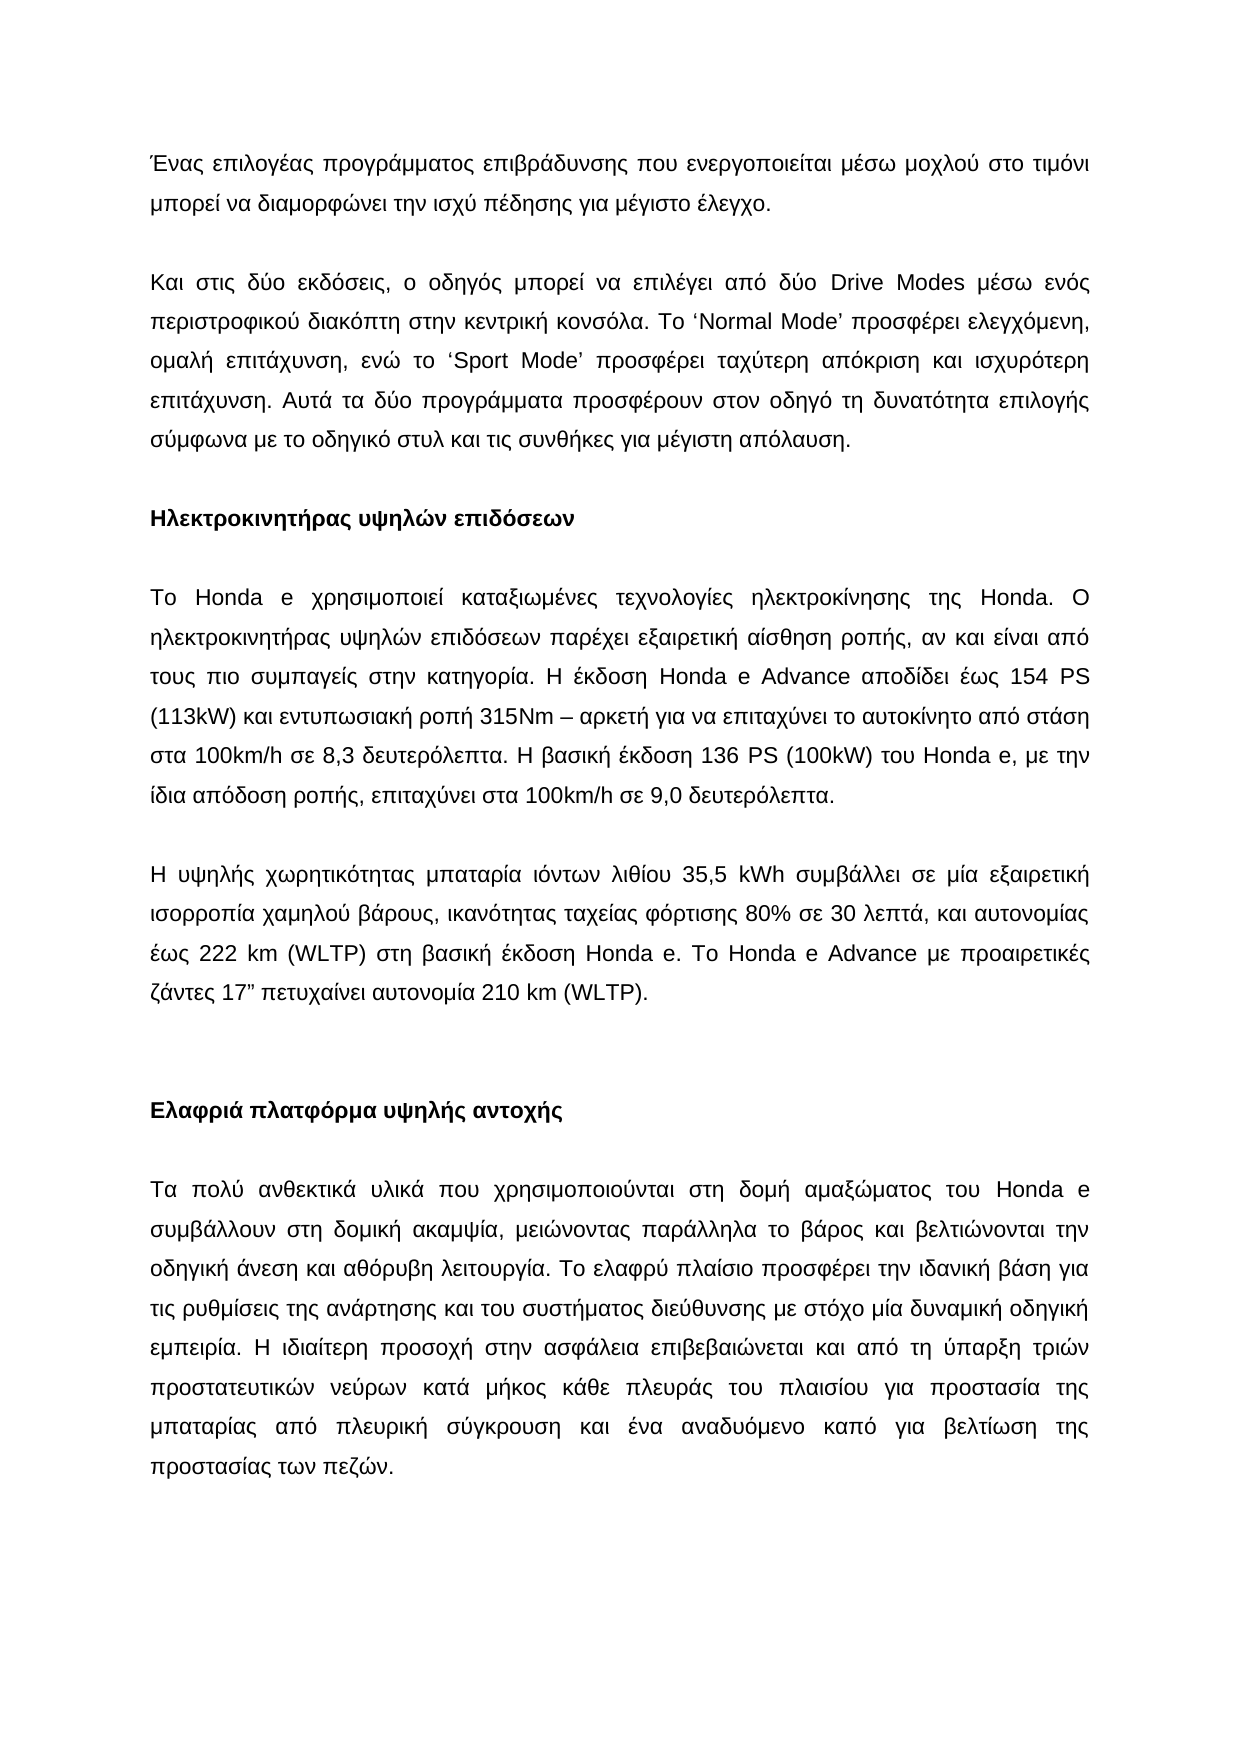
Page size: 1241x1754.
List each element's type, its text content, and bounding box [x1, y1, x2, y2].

text Τα πολύ ανθεκτικά υλικά που χρησιμοποιούνται στη δομή αμαξώματος του Honda e συμβάλλουν στη δομική ακαμψία, μειώνοντας παράλληλα το βάρος και βελτιώνονται την οδηγική άνεση και αθόρυβη λειτουργία. Το ελαφρύ πλαίσιο προσφέρει την ιδανική βάση για τις ρυθμίσεις της ανάρτησης και του συστήματος διεύθυνσης με στόχο μία δυναμική οδηγική εμπειρία. Η ιδιαίτερη προσοχή στην ασφάλεια επιβεβαιώνεται και από τη ύπαρξη τριών προστατευτικών νεύρων κατά μήκος κάθε πλευράς του πλαισίου για προστασία της μπαταρίας από πλευρική σύγκρουση και ένα αναδυόμενο καπό για βελτίωση της προστασίας των πεζών. [150, 1176, 1090, 1479]
text Η υψηλής χωρητικότητας μπαταρία ιόντων λιθίου 35,5 kWh συμβάλλει σε μία εξαιρετική ισορροπία χαμηλού βάρους, ικανότητας ταχείας φόρτισης 80% σε 30 λεπτά, και αυτονομίας έως 222 km (WLTP) στη βασική έκδοση Honda e. Το Honda e Advance με προαιρετικές ζάντες 17” πετυχαίνει αυτονομία 210 km (WLTP). [150, 861, 1090, 1005]
text Ελαφριά πλατφόρμα υψηλής αντοχής [150, 1097, 1090, 1124]
text Ηλεκτροκινητήρας υψηλών επιδόσεων [150, 505, 1090, 532]
text Το Honda e χρησιμοποιεί καταξιωμένες τεχνολογίες ηλεκτροκίνησης της Honda. Ο ηλεκτροκινητήρας υψηλών επιδόσεων παρέχει εξαιρετική αίσθηση ροπής, αν και είναι από τους πιο συμπαγείς στην κατηγορία. Η έκδοση Honda e Advance αποδίδει έως 154 PS (113kW) και εντυπωσιακή ροπή 315Nm – αρκετή για να επιταχύνει το αυτοκίνητο από στάση στα 100km/h σε 8,3 δευτερόλεπτα. Η βασική έκδοση 136 PS (100kW) του Honda e, με την ίδια απόδοση ροπής, επιταχύνει στα 100km/h σε 9,0 δευτερόλεπτα. [150, 584, 1090, 808]
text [150, 150, 1090, 216]
text Και στις δύο εκδόσεις, ο οδηγός μπορεί να επιλέγει από δύο Drive Modes μέσω ενός περιστροφικού διακόπτη στην κεντρική κονσόλα. Το ‘Normal Mode’ προσφέρει ελεγχόμενη, ομαλή επιτάχυνση, ενώ το ‘Sport Mode’ προσφέρει ταχύτερη απόκριση και ισχυρότερη επιτάχυνση. Αυτά τα δύο προγράμματα προσφέρουν στον οδηγό τη δυνατότητα επιλογής σύμφωνα με το οδηγικό στυλ και τις συνθήκες για μέγιστη απόλαυση. [150, 268, 1090, 453]
